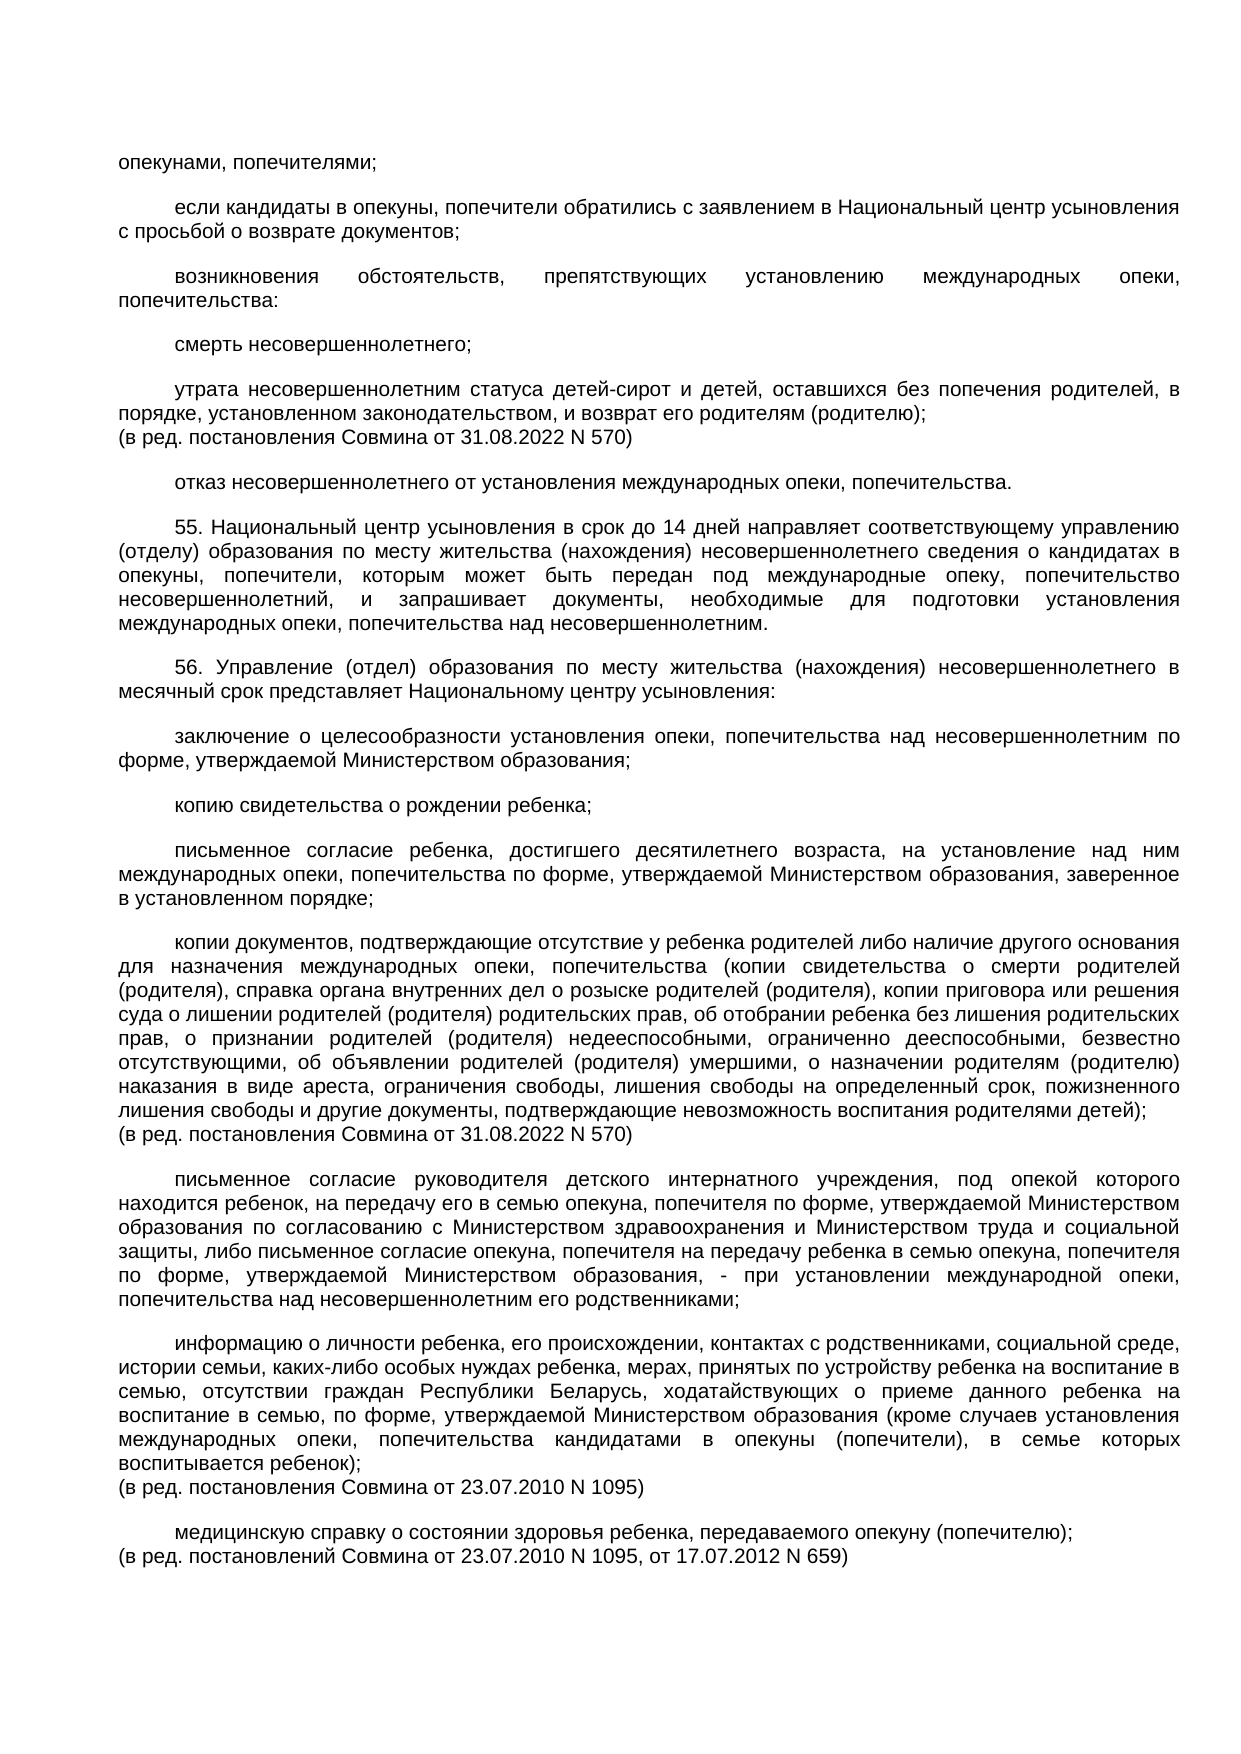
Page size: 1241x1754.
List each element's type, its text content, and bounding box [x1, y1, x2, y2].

text 56. Управление (отдел) образования по месту жительства (нахождения) несовершеннолетнего в месячный срок представляет Национальному центру усыновления: [118, 655, 1181, 703]
text 55. Национальный центр усыновления в срок до 14 дней направляет соответствующему управлению (отделу) образования по месту жительства (нахождения) несовершеннолетнего сведения о кандидатах в опекуны, попечители, которым может быть передан под международные опеку, попечительство несовершеннолетний, и запрашивает документы, необходимые для подготовки установления международных опеки, попечительства над несовершеннолетним. [118, 514, 1181, 634]
text утрата несовершеннолетним статуса детей-сирот и детей, оставшихся без попечения родителей, в порядке, установленном законодательством, и возврат его родителям (родителю); [118, 377, 1181, 425]
text медицинскую справку о состоянии здоровья ребенка, передаваемого опекуну (попечителю); [118, 1520, 1181, 1544]
text (в ред. постановления Совмина от 31.08.2022 N 570) [118, 425, 1181, 449]
text возникновения обстоятельств, препятствующих установлению международных опеки, попечительства: [118, 263, 1181, 311]
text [118, 150, 1181, 174]
text (в ред. постановления Совмина от 23.07.2010 N 1095) [118, 1475, 1181, 1499]
text отказ несовершеннолетнего от установления международных опеки, попечительства. [118, 470, 1181, 494]
text (в ред. постановлений Совмина от 23.07.2010 N 1095, от 17.07.2012 N 659) [118, 1544, 1181, 1568]
text смерть несовершеннолетнего; [118, 332, 1181, 356]
text если кандидаты в опекуны, попечители обратились с заявлением в Национальный центр усыновления с просьбой о возврате документов; [118, 195, 1181, 243]
text копию свидетельства о рождении ребенка; [118, 793, 1181, 817]
text письменное согласие ребенка, достигшего десятилетнего возраста, на установление над ним международных опеки, попечительства по форме, утверждаемой Министерством образования, заверенное в установленном порядке; [118, 837, 1181, 909]
text заключение о целесообразности установления опеки, попечительства над несовершеннолетним по форме, утверждаемой Министерством образования; [118, 724, 1181, 772]
text копии документов, подтверждающие отсутствие у ребенка родителей либо наличие другого основания для назначения международных опеки, попечительства (копии свидетельства о смерти родителей (родителя), справка органа внутренних дел о розыске родителей (родителя), копии приговора или решения суда о лишении родителей (родителя) родительских прав, об отобрании ребенка без лишения родительских прав, о признании родителей (родителя) недееспособными, ограниченно дееспособными, безвестно отсутствующими, об объявлении родителей (родителя) умершими, о назначении родителям (родителю) наказания в виде ареста, ограничения свободы, лишения свободы на определенный срок, пожизненного лишения свободы и другие документы, подтверждающие невозможность воспитания родителями детей); [118, 930, 1181, 1122]
text письменное согласие руководителя детского интернатного учреждения, под опекой которого находится ребенок, на передачу его в семью опекуна, попечителя по форме, утверждаемой Министерством образования по согласованию с Министерством здравоохранения и Министерством труда и социальной защиты, либо письменное согласие опекуна, попечителя на передачу ребенка в семью опекуна, попечителя по форме, утверждаемой Министерством образования, - при установлении международной опеки, попечительства над несовершеннолетним его родственниками; [118, 1167, 1181, 1310]
text (в ред. постановления Совмина от 31.08.2022 N 570) [118, 1122, 1181, 1146]
text информацию о личности ребенка, его происхождении, контактах с родственниками, социальной среде, истории семьи, каких-либо особых нуждах ребенка, мерах, принятых по устройству ребенка на воспитание в семью, отсутствии граждан Республики Беларусь, ходатайствующих о приеме данного ребенка на воспитание в семью, по форме, утверждаемой Министерством образования (кроме случаев установления международных опеки, попечительства кандидатами в опекуны (попечители), в семье которых воспитывается ребенок); [118, 1331, 1181, 1475]
